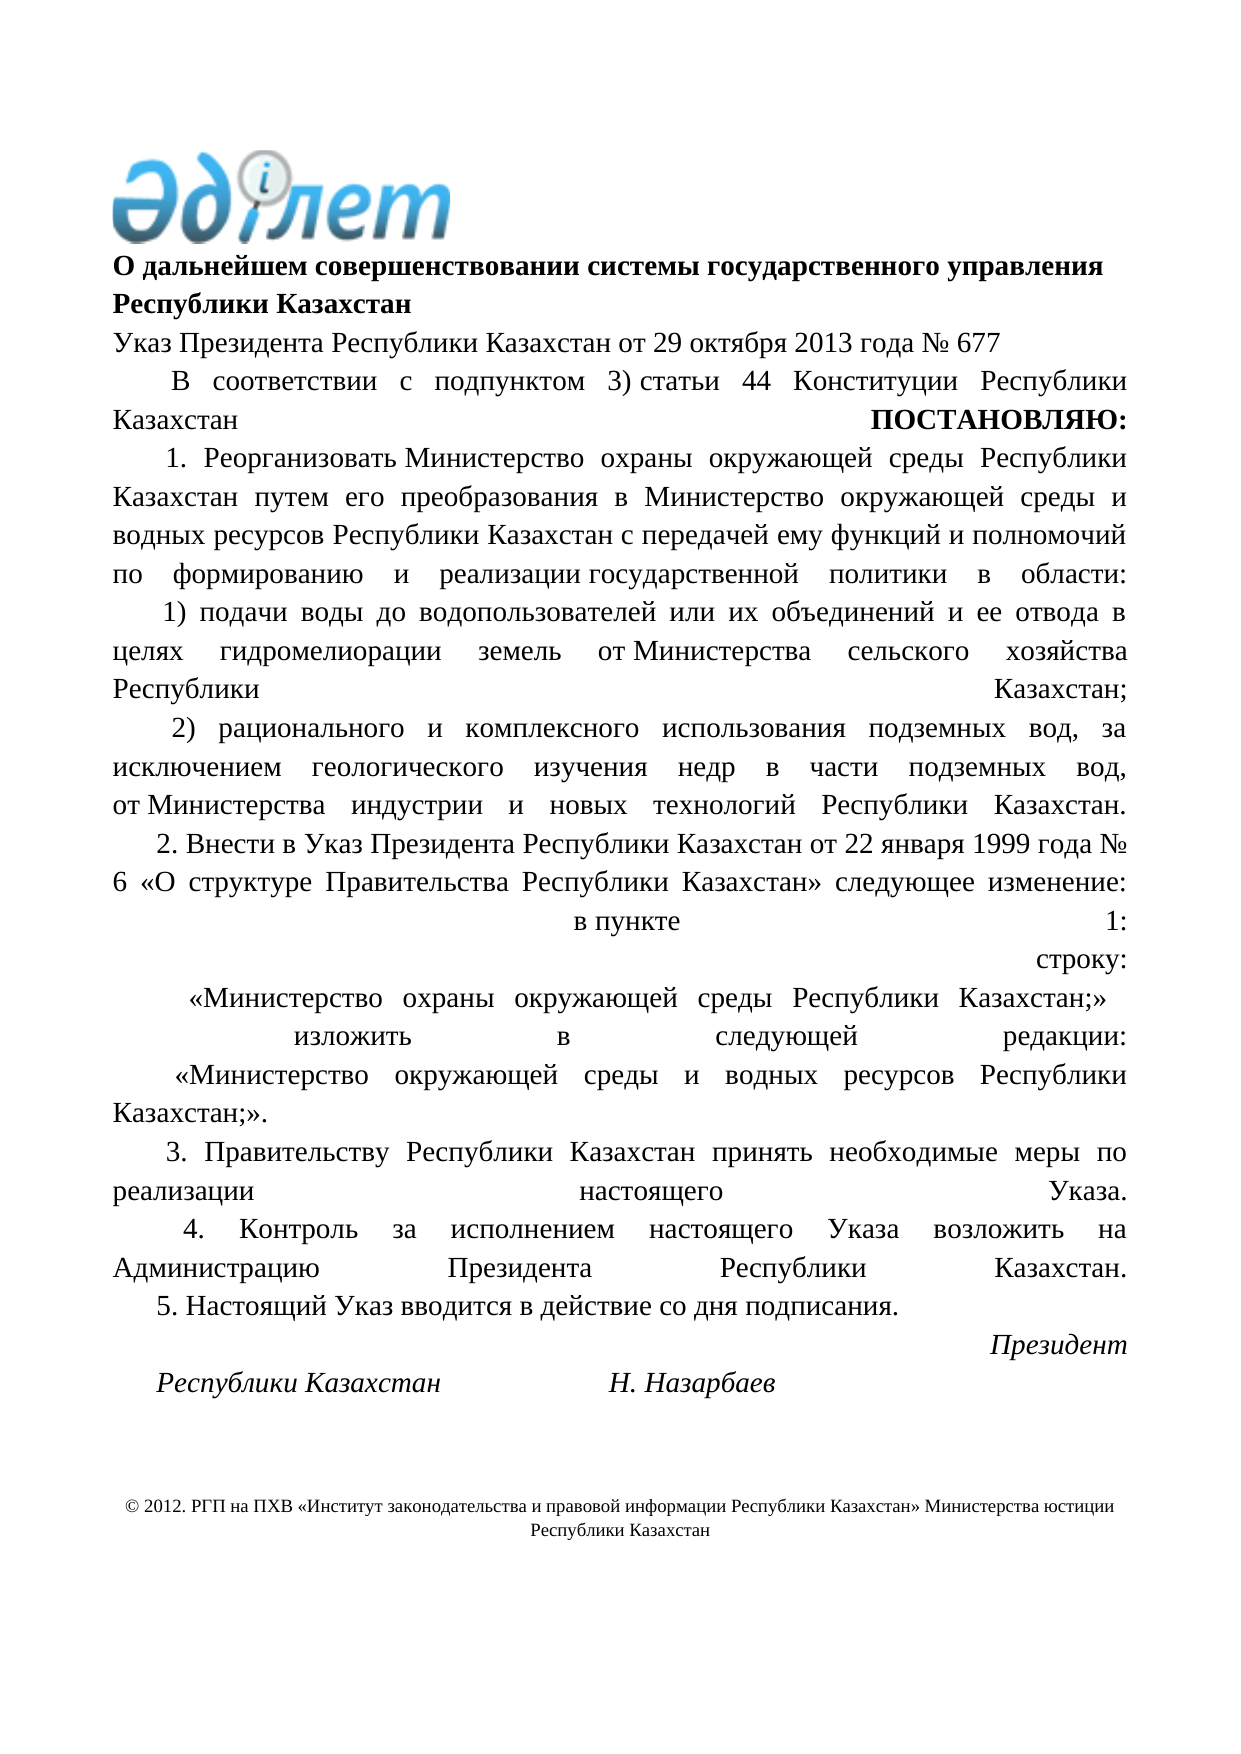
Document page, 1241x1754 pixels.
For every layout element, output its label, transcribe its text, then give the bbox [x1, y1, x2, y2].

text В соответствии с подпунктом 3) статьи 44 Конституции Республики Казахстан ПОСТАНОВЛЯЮ: 1. Реорганизовать Министерство охраны окружающей среды Республики Казахстан путем его преобразования в Министерство окружающей среды и водных ресурсов Республики Казахстан с передачей ему функций и полномочий по формированию и реализации государственной политики в области: 1) подачи воды до водопользователей или их объединений и ее отвода в целях гидромелиорации земель от Министерства сельского хозяйства Республики Казахстан; 2) рационального и комплексного использования подземных вод, за исключением геологического изучения недр в части подземных вод, от Министерства индустрии и новых технологий Республики Казахстан. 2. Внести в Указ Президента Республики Казахстан от 22 января 1999 года № 6 «О структуре Правительства Республики Казахстан» следующее изменение: в пункте 1: строку: «Министерство охраны окружающей среды Республики Казахстан;» изложить в следующей редакции: «Министерство окружающей среды и водных ресурсов Республики Казахстан;». 3. Правительству Республики Казахстан принять необходимые меры по реализации настоящего Указа. 4. Контроль за исполнением настоящего Указа возложить на Администрацию Президента Республики Казахстан. 5. Настоящий Указ вводится в действие со дня подписания. [112, 363, 1128, 1322]
picture [112, 150, 451, 244]
text Указ Президента Республики Казахстан от 29 октября 2013 года № 677 [112, 325, 1128, 358]
text О дальнейшем совершенствовании системы государственного управления Республики Казахстан [112, 248, 1128, 320]
text Президент Республики Казахстан Н. Назарбаев [112, 1327, 1128, 1399]
text © 2012. РГП на ПХВ «Институт законодательства и правовой информации Республики Казахстан» Министерства юстиции Республики Казахстан [112, 1494, 1128, 1541]
